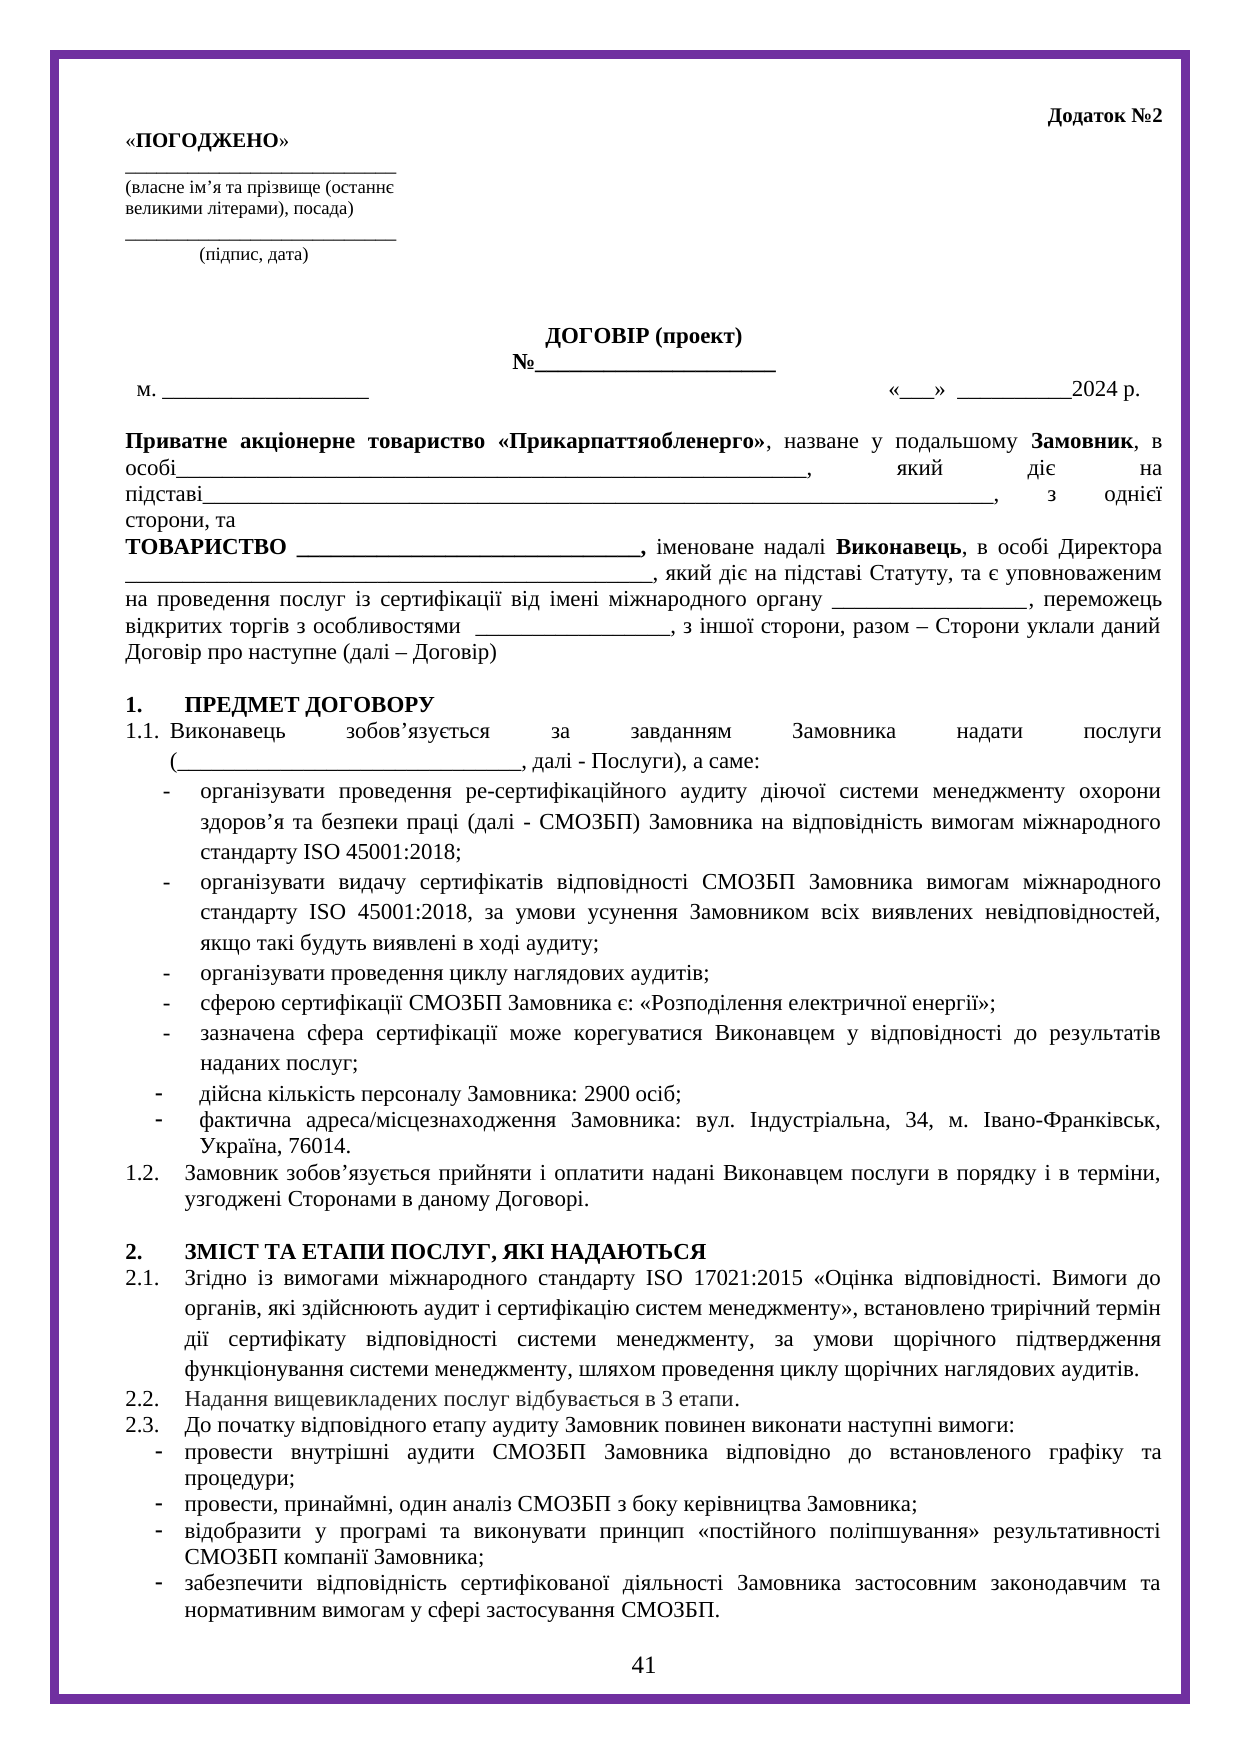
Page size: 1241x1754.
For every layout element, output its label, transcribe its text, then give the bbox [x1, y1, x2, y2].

list забезпечити відповідність сертифікованої діяльності Замовника застосовним законодавчим та нормативним вимогам у сфері застосування СМОЗБП. [155, 1569, 1162, 1622]
text Приватне акціонерне товариство «Прикарпаттяобленерго», назване у подальшому Замовник, в особі_______________________________________________________, який діє на підставі_____________________________________________________________________, з однієї сторони, та [125, 427, 1162, 533]
text __________________________ [125, 219, 1162, 243]
list Замовник зобов’язується прийняти і оплатити надані Виконавцем послуги в порядку і в терміни, узгоджені Сторонами в даному Договорі. [125, 1159, 1162, 1211]
table_header м. __________________ [125, 375, 638, 401]
list Виконавець зобов’язується за завданням Замовника надати послуги (______________________________, далі - Послуги), а саме: [125, 717, 1162, 774]
list Згідно із вимогами міжнародного стандарту ISO 17021:2015 «Оцінка відповідності. Вимоги до органів, які здійснюють аудит і сертифікацію систем менеджменту», встановлено трирічний термін дії сертифікату відповідності системи менеджменту, за умови щорічного підтвердження функціонування системи менеджменту, шляхом проведення циклу щорічних наглядових аудитів. [125, 1264, 1162, 1381]
list провести, принаймні, один аналіз СМОЗБП з боку керівництва Замовника; [155, 1490, 1162, 1517]
list До початку відповідного етапу аудиту Замовник повинен виконати наступні вимоги: [125, 1411, 1162, 1438]
text (підпис, дата) [199, 243, 1162, 264]
text великими літерами), посада) [125, 197, 1162, 219]
text Додаток №2 [125, 103, 1162, 127]
list дійсна кількість персоналу Замовника: 2900 осіб; [155, 1080, 1162, 1106]
list сферою сертифікації СМОЗБП Замовника є: «Розподілення електричної енергії»; [163, 989, 1162, 1015]
text (власне ім’я та прізвище (останнє [125, 176, 1162, 197]
list відобразити у програмі та виконувати принцип «постійного поліпшування» результативності СМОЗБП компанії Замовника; [155, 1517, 1162, 1569]
text «ПОГОДЖЕНО» [125, 127, 1162, 152]
text ДОГОВІР (проект) [125, 322, 1162, 348]
text __________________________ [125, 152, 1162, 176]
list провести внутрішні аудити СМОЗБП Замовника відповідно до встановленого графіку та процедури; [155, 1438, 1162, 1490]
list організувати проведення ре-сертифікаційного аудиту діючої системи менеджменту охорони здоров’я та безпеки праці (далі - СМОЗБП) Замовника на відповідність вимогам міжнародного стандарту ISO 45001:2018; [163, 778, 1162, 864]
list ПРЕДМЕТ ДОГОВОРУ [125, 691, 1162, 717]
list фактична адреса/місцезнаходження Замовника: вул. Індустріальна, 34, м. Івано-Франківськ, Україна, 76014. [155, 1106, 1162, 1159]
text №_____________________ [125, 348, 1162, 374]
text ТОВАРИСТВО ______________________________, іменоване надалі Виконавець, в особі Директора ______________________________________________, який діє на підставі Статуту, та є уповноваженим на проведення послуг із сертифікації від імені міжнародного органу _________________, переможець відкритих торгів з особливостями _________________, з іншої сторони, разом – Сторони уклали даний Договір про наступне (далі – Договір) [125, 533, 1162, 664]
list зазначена сфера сертифікації може корегуватися Виконавцем у відповідності до результатів наданих послуг; [163, 1019, 1162, 1076]
list організувати проведення циклу наглядових аудитів; [163, 959, 1162, 985]
list Надання вищевикладених послуг відбувається в 3 етапи. [125, 1385, 1162, 1411]
list організувати видачу сертифікатів відповідності СМОЗБП Замовника вимогам міжнародного стандарту ISO 45001:2018, за умови усунення Замовником всіх виявлених невідповідностей, якщо такі будуть виявлені в ході аудиту; [163, 868, 1162, 955]
list ЗМІСТ ТА ЕТАПИ ПОСЛУГ, ЯКІ НАДАЮТЬСЯ [125, 1238, 1162, 1264]
table_header «___» __________2024 р. [638, 375, 1152, 401]
